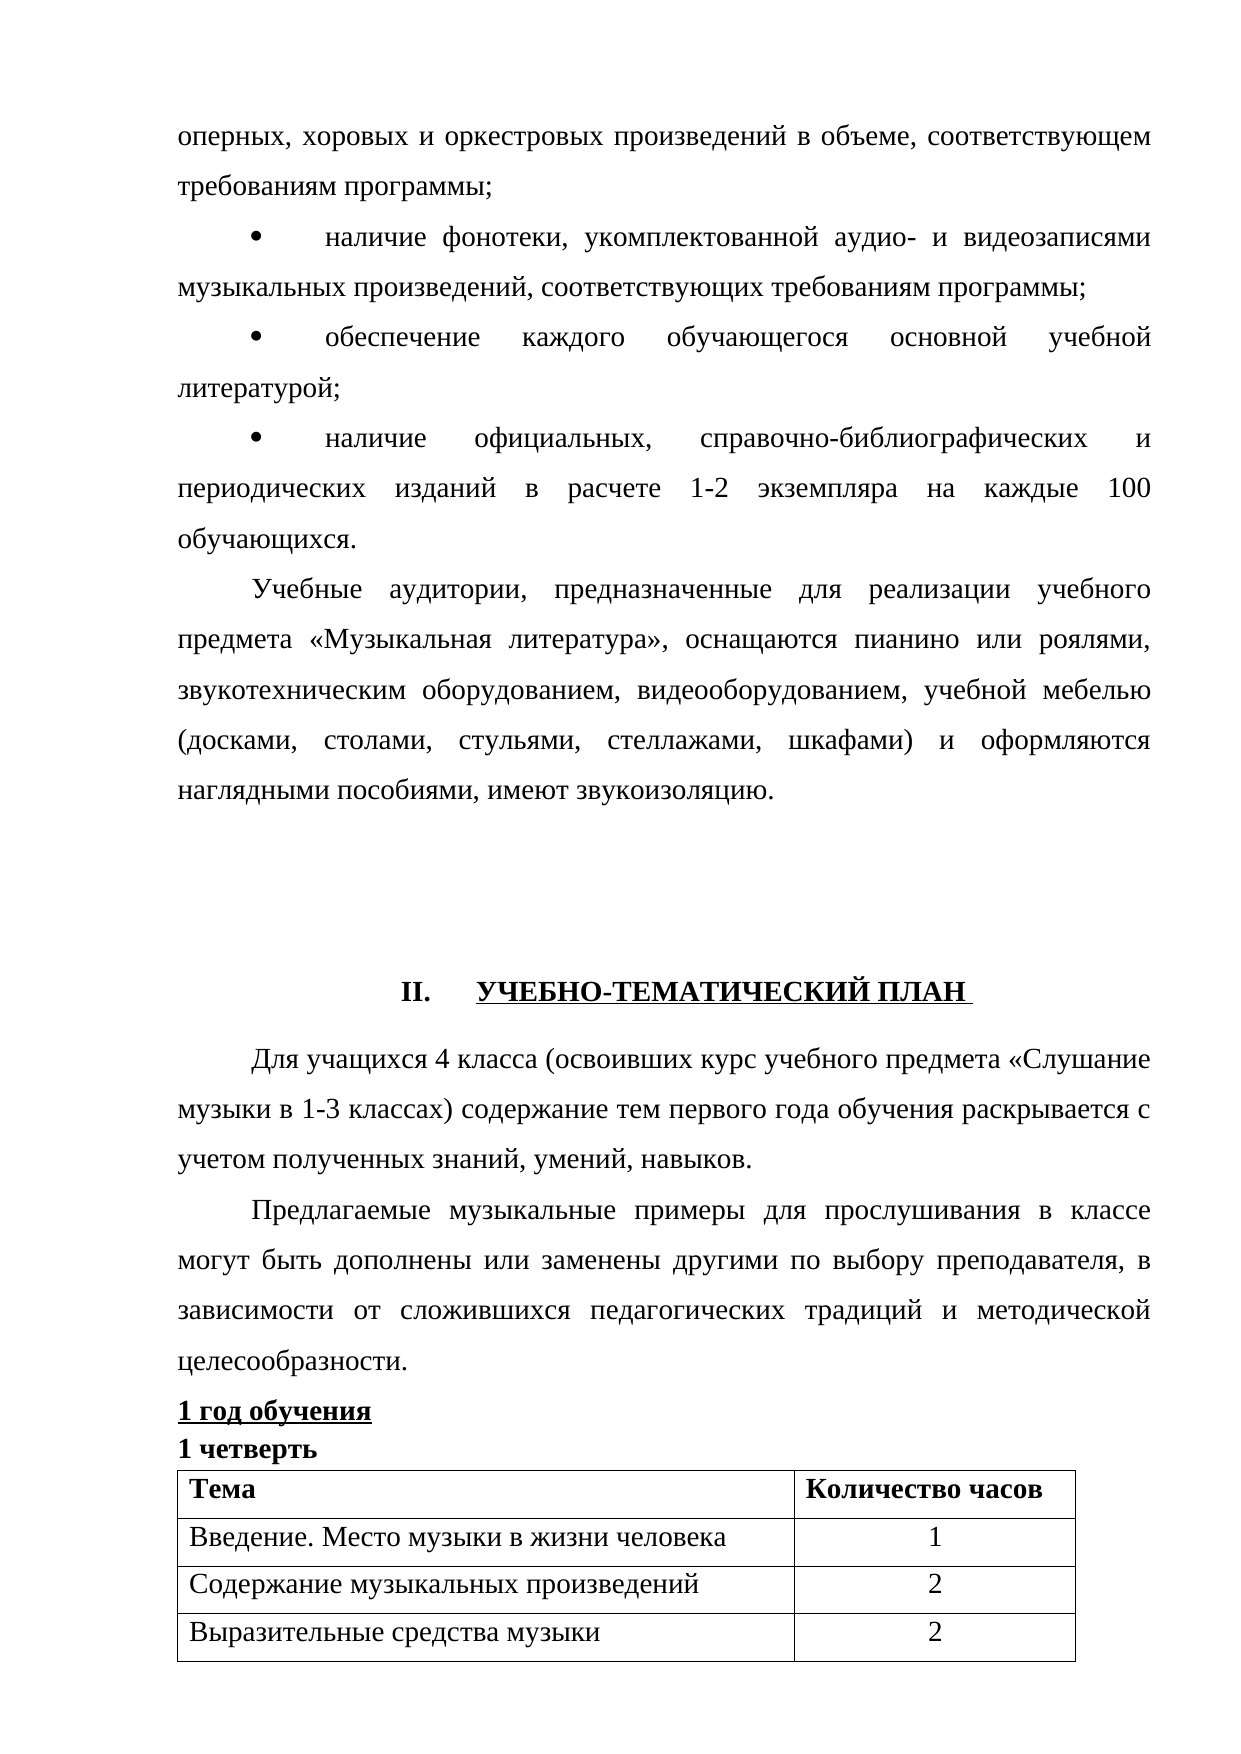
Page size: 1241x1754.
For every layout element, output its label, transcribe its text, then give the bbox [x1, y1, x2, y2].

table_cell Введение. Место музыки в жизни человека [178, 1519, 794, 1566]
table_header Количество часов [795, 1471, 1075, 1518]
table_cell 2 [795, 1567, 1075, 1613]
table_cell Выразительные средства музыки [178, 1614, 794, 1661]
text 1 год обучения [177, 1393, 1152, 1427]
list обеспечение каждого обучающегося основной учебной литературой; [177, 319, 1152, 403]
table_cell 1 [795, 1519, 1075, 1566]
table_cell Содержание музыкальных произведений [178, 1567, 794, 1613]
text 1 четверть [177, 1432, 1152, 1465]
list наличие фонотеки, укомплектованной аудио- и видеозаписями музыкальных произведений, соответствующих требованиям программы; [177, 219, 1152, 303]
table_cell 2 [795, 1614, 1075, 1661]
text Для учащихся 4 класса (освоивших курс учебного предмета «Слушание музыки в 1-3 классах) содержание тем первого года обучения раскрывается с учетом полученных знаний, умений, навыков. [177, 1041, 1152, 1175]
text Предлагаемые музыкальные примеры для прослушивания в классе могут быть дополнены или заменены другими по выбору преподавателя, в зависимости от сложившихся педагогических традиций и методической целесообразности. [177, 1192, 1152, 1376]
list наличие официальных, справочно-библиографических и периодических изданий в расчете 1-2 экземпляра на каждые 100 обучающихся. [177, 420, 1152, 554]
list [177, 118, 1152, 202]
text Учебные аудитории, предназначенные для реализации учебного предмета «Музыкальная литература», оснащаются пианино или роялями, звукотехническим оборудованием, видеооборудованием, учебной мебелью (досками, столами, стульями, стеллажами, шкафами) и оформляются наглядными пособиями, имеют звукоизоляцию. [177, 571, 1152, 806]
list УЧЕБНО-ТЕМАТИЧЕСКИЙ ПЛАН [215, 974, 1152, 1007]
table_header Тема [178, 1471, 794, 1518]
